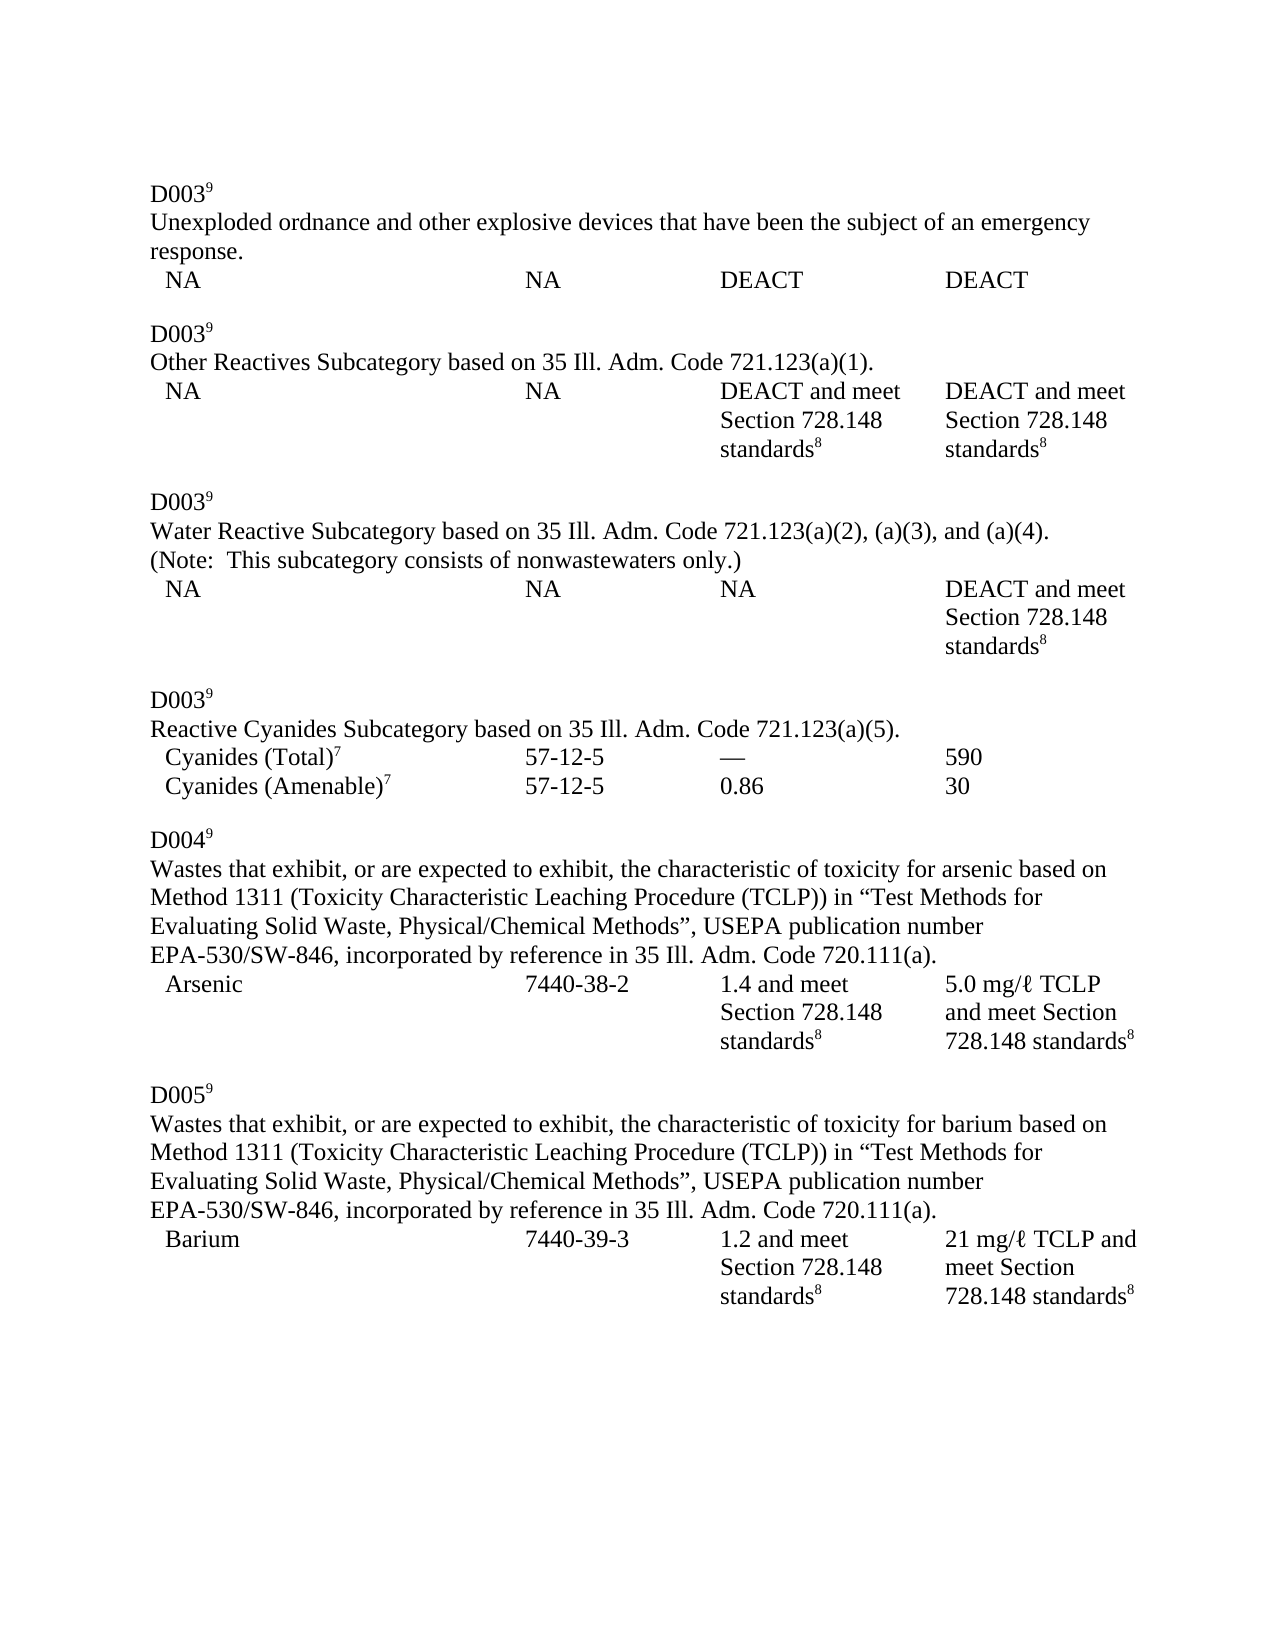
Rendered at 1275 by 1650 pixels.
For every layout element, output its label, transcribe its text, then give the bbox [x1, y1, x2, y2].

text D0059 [150, 1080, 1125, 1109]
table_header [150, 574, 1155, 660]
text Wastes that exhibit, or are expected to exhibit, the characteristic of toxicity for arsenic based on Method 1311 (Toxicity Characteristic Leaching Procedure (TCLP)) in “Test Methods for Evaluating Solid Waste, Physical/Chemical Methods”, USEPA publication number EPA-530/SW-846, incorporated by reference in 35 Ill. Adm. Code 720.111(a). [150, 854, 1125, 969]
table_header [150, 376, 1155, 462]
text D0039 [150, 319, 1125, 347]
text D0039 [150, 179, 1125, 207]
text D0049 [150, 825, 1125, 854]
text (Note: This subcategory consists of nonwastewaters only.) [150, 545, 1125, 574]
text D0039 [150, 685, 1125, 714]
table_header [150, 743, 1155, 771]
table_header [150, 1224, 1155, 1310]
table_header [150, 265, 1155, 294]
text Other Reactives Subcategory based on 35 Ill. Adm. Code 721.123(a)(1). [150, 347, 1125, 376]
text Reactive Cyanides Subcategory based on 35 Ill. Adm. Code 721.123(a)(5). [150, 714, 1125, 742]
text Water Reactive Subcategory based on 35 Ill. Adm. Code 721.123(a)(2), (a)(3), and (a)(4). [150, 516, 1125, 545]
text D0039 [150, 487, 1125, 516]
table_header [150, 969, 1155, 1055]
text Wastes that exhibit, or are expected to exhibit, the characteristic of toxicity for barium based on Method 1311 (Toxicity Characteristic Leaching Procedure (TCLP)) in “Test Methods for Evaluating Solid Waste, Physical/Chemical Methods”, USEPA publication number EPA-530/SW-846, incorporated by reference in 35 Ill. Adm. Code 720.111(a). [150, 1109, 1125, 1224]
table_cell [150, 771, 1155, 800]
text Unexploded ordnance and other explosive devices that have been the subject of an emergency response. [150, 207, 1125, 265]
